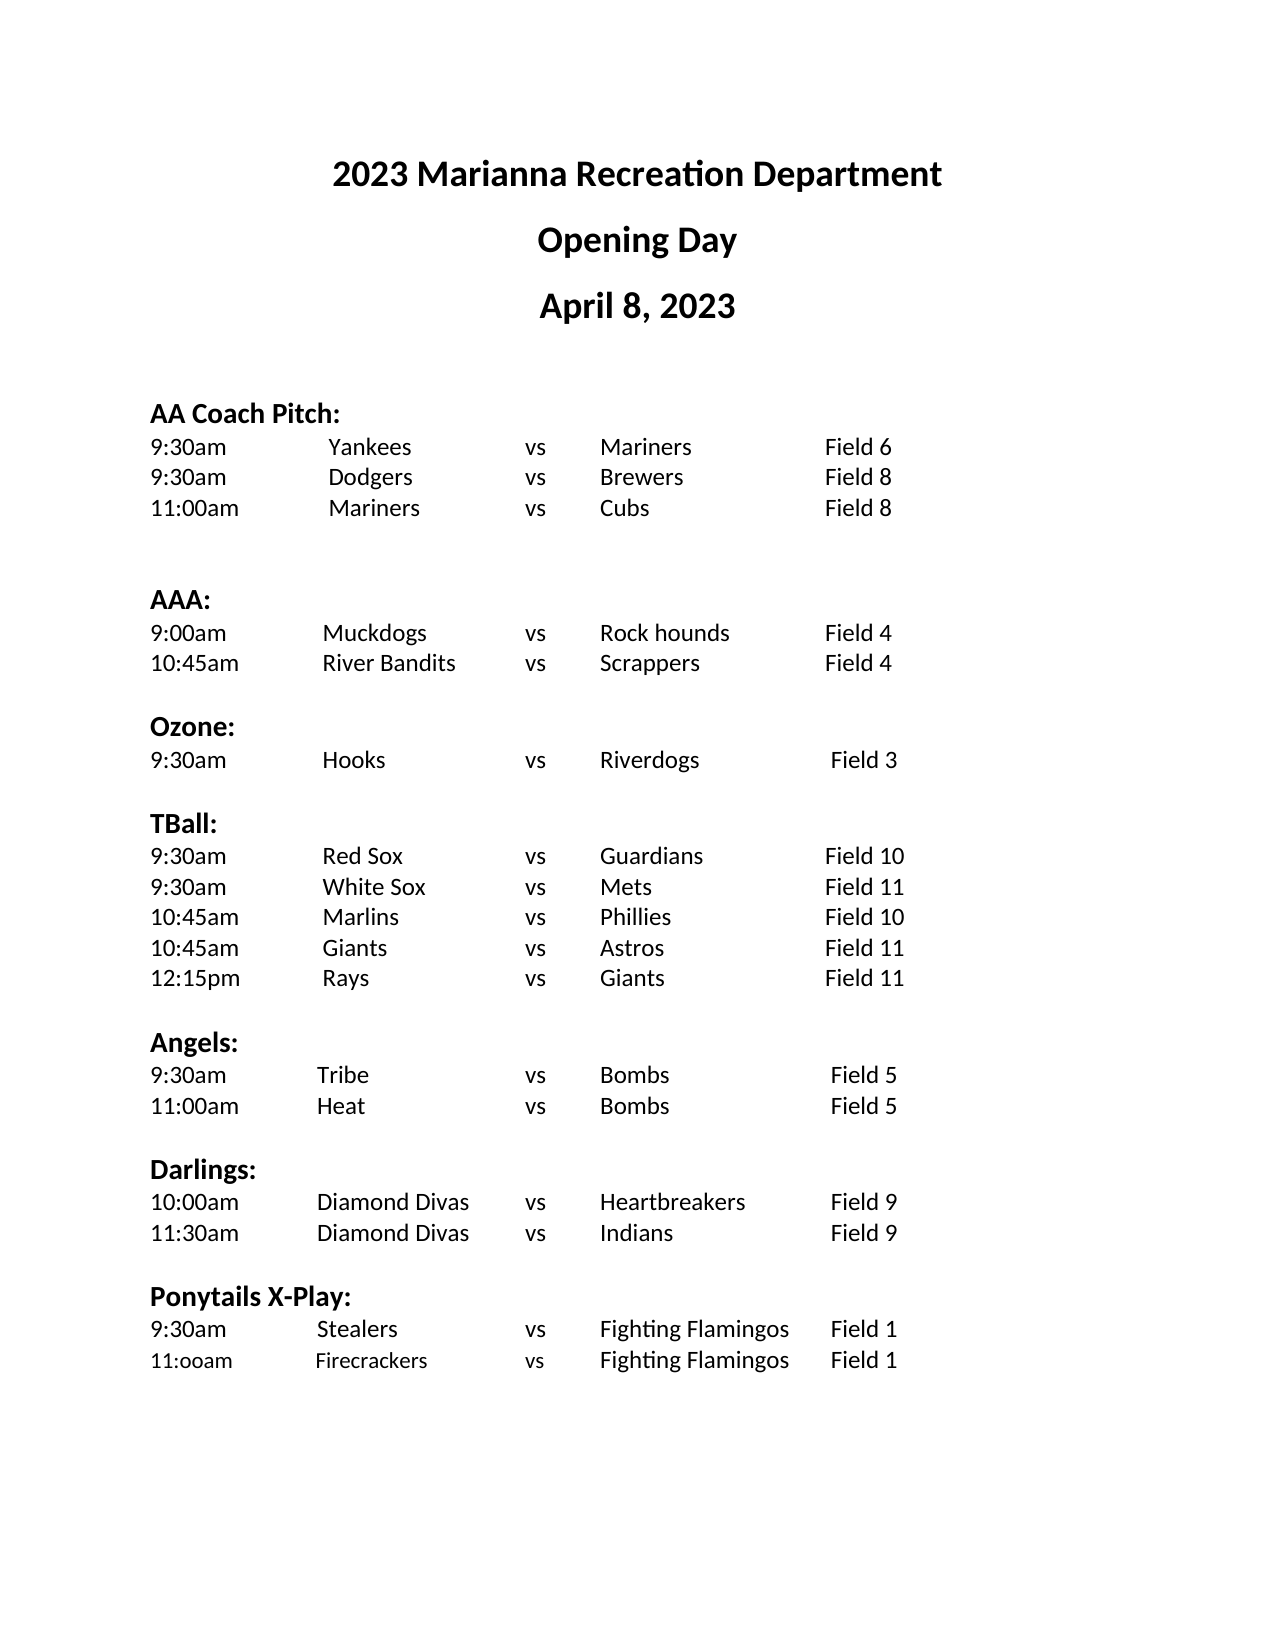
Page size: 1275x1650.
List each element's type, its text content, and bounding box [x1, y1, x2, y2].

text 9:30am Dodgers vs Brewers Field 8 [150, 461, 1125, 492]
text 9:00am Muckdogs vs Rock hounds Field 4 [150, 617, 1125, 647]
text Darlings: [150, 1151, 1125, 1186]
text 9:30am White Sox vs Mets Field 11 [150, 871, 1125, 902]
text 11:00am Mariners vs Cubs Field 8 [150, 492, 1125, 522]
text 10:45am Giants vs Astros Field 11 [150, 932, 1125, 963]
text 11:00am Heat vs Bombs Field 5 [150, 1090, 1125, 1120]
text 10:45am Marlins vs Phillies Field 10 [150, 902, 1125, 932]
text 9:30am Red Sox vs Guardians Field 10 [150, 841, 1125, 871]
text 11:ooam Firecrackers vs Fighting Flamingos Field 1 [150, 1344, 1125, 1375]
text 9:30am Tribe vs Bombs Field 5 [150, 1059, 1125, 1090]
text 9:30am Hooks vs Riverdogs Field 3 [150, 744, 1125, 774]
text Ponytails X-Play: [150, 1278, 1125, 1314]
text 10:45am River Bandits vs Scrappers Field 4 [150, 647, 1125, 678]
text 9:30am Stealers vs Fighting Flamingos Field 1 [150, 1314, 1125, 1344]
text Angels: [150, 1024, 1125, 1059]
text AAA: [150, 581, 1125, 617]
text Opening Day [150, 216, 1125, 262]
text 12:15pm Rays vs Giants Field 11 [150, 963, 1125, 993]
text TBall: [150, 805, 1125, 841]
text 10:00am Diamond Divas vs Heartbreakers Field 9 [150, 1186, 1125, 1217]
text 2023 Marianna Recreation Department [150, 150, 1125, 196]
text AA Coach Pitch: [150, 395, 1125, 431]
text Ozone: [150, 708, 1125, 744]
text 11:30am Diamond Divas vs Indians Field 9 [150, 1217, 1125, 1247]
text April 8, 2023 [150, 282, 1125, 328]
text 9:30am Yankees vs Mariners Field 6 [150, 431, 1125, 461]
